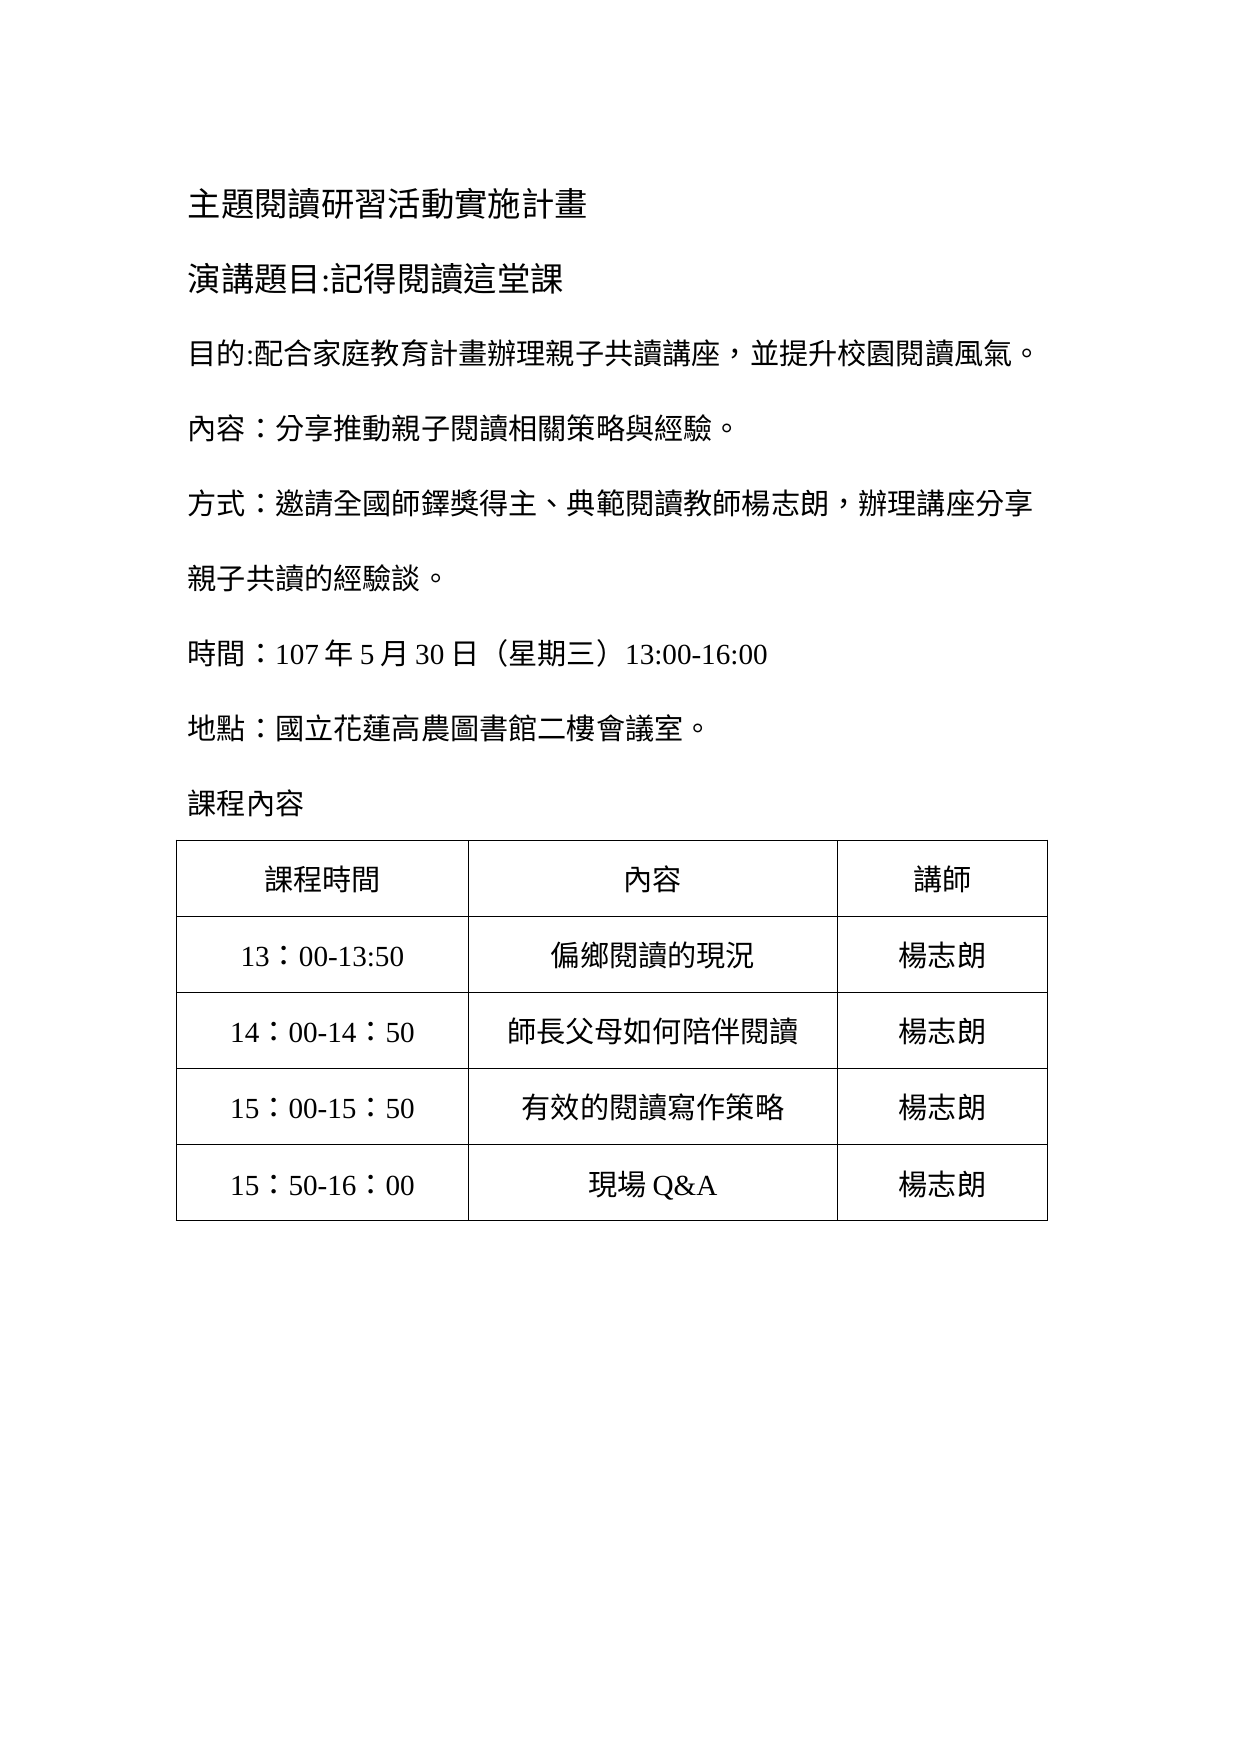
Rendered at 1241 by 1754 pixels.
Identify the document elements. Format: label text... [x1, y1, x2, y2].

table_cell 現場Q&A [469, 1145, 837, 1220]
table_cell 15：50-16：00 [177, 1145, 468, 1220]
text 目的:配合家庭教育計畫辦理親子共讀講座，並提升校園閱讀風氣。 [187, 314, 1053, 389]
table_header 內容 [469, 841, 837, 916]
text 演講題目:記得閱讀這堂課 [187, 239, 1053, 314]
table_cell 楊志朗 [838, 993, 1047, 1068]
text 時間：107年5月30日（星期三）13:00-16:00 [187, 614, 1053, 689]
text 地點：國立花蓮高農圖書館二樓會議室。 [187, 689, 1053, 764]
table_cell 師長父母如何陪伴閱讀 [469, 993, 837, 1068]
table_cell 楊志朗 [838, 1069, 1047, 1144]
text 方式：邀請全國師鐸獎得主、典範閱讀教師楊志朗，辦理講座分享親子共讀的經驗談。 [187, 464, 1053, 614]
table_cell 有效的閱讀寫作策略 [469, 1069, 837, 1144]
text 內容：分享推動親子閱讀相關策略與經驗。 [187, 389, 1053, 464]
table_cell 13：00-13:50 [177, 917, 468, 992]
table_cell 偏鄉閱讀的現況 [469, 917, 837, 992]
table_cell 楊志朗 [838, 1145, 1047, 1220]
table_cell 楊志朗 [838, 917, 1047, 992]
table_cell 14：00-14：50 [177, 993, 468, 1068]
text 課程內容 [187, 764, 1053, 839]
table_cell 15：00-15：50 [177, 1069, 468, 1144]
text 主題閱讀研習活動實施計畫 [187, 164, 1053, 239]
table_header 課程時間 [177, 841, 468, 916]
table_header 講師 [838, 841, 1047, 916]
